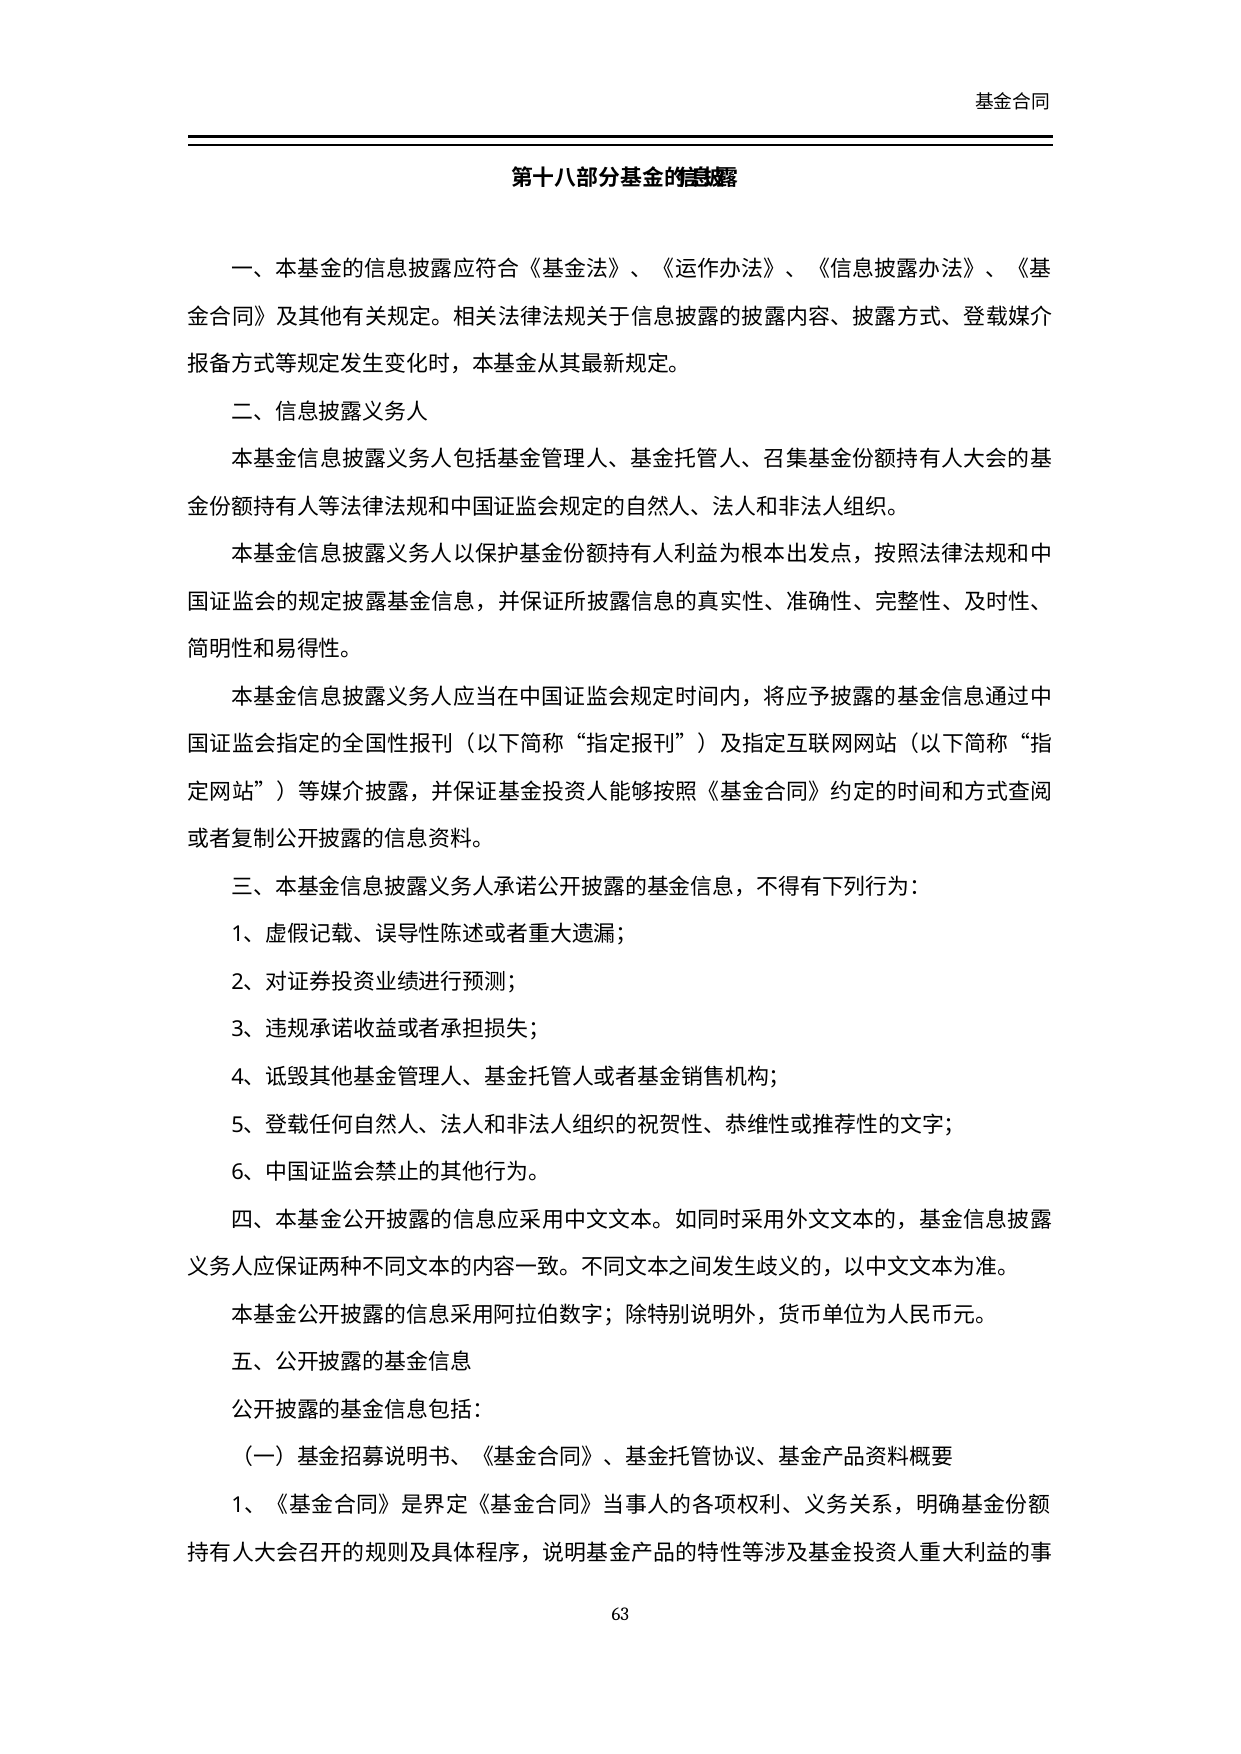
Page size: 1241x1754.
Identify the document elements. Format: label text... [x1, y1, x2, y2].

text 一、本基金的信息披露应符合《基金法》、《运作办法》、《信息披露办法》、《基金合同》及其他有关规定。相关法律法规关于信息披露的披露内容、披露方式、登载媒介、报备方式等规定发生变化时，本基金从其最新规定。 [187, 251, 1053, 378]
text 五、公开披露的基金信息 [187, 1344, 1053, 1376]
text 3、违规承诺收益或者承担损失； [187, 1011, 1053, 1043]
subtitle 第十八部分基金的信息披露 [187, 162, 1053, 192]
text 本基金信息披露义务人应当在中国证监会规定时间内，将应予披露的基金信息通过中国证监会指定的全国性报刊（以下简称“指定报刊”）及指定互联网网站（以下简称“指定网站”）等媒介披露，并保证基金投资人能够按照《基金合同》约定的时间和方式查阅或者复制公开披露的信息资料。 [187, 679, 1053, 853]
text （一）基金招募说明书、《基金合同》、基金托管协议、基金产品资料概要 [187, 1439, 1053, 1471]
text 二、信息披露义务人 [187, 394, 1053, 425]
text 三、本基金信息披露义务人承诺公开披露的基金信息，不得有下列行为： [187, 869, 1053, 900]
text 2、对证券投资业绩进行预测； [187, 964, 1053, 996]
text 四、本基金公开披露的信息应采用中文文本。如同时采用外文文本的，基金信息披露义务人应保证两种不同文本的内容一致。不同文本之间发生歧义的，以中文文本为准。 [187, 1202, 1053, 1281]
text 本基金信息披露义务人包括基金管理人、基金托管人、召集基金份额持有人大会的基金份额持有人等法律法规和中国证监会规定的自然人、法人和非法人组织。 [187, 441, 1053, 520]
text 公开披露的基金信息包括： [187, 1392, 1053, 1423]
text 6、中国证监会禁止的其他行为。 [187, 1154, 1053, 1186]
text 1、虚假记载、误导性陈述或者重大遗漏； [187, 916, 1053, 948]
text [187, 1487, 1053, 1566]
text 4、诋毁其他基金管理人、基金托管人或者基金销售机构； [187, 1059, 1053, 1091]
text 本基金信息披露义务人以保护基金份额持有人利益为根本出发点，按照法律法规和中国证监会的规定披露基金信息，并保证所披露信息的真实性、准确性、完整性、及时性、简明性和易得性。 [187, 536, 1053, 663]
text 本基金公开披露的信息采用阿拉伯数字；除特别说明外，货币单位为人民币元。 [187, 1297, 1053, 1328]
text 5、登载任何自然人、法人和非法人组织的祝贺性、恭维性或推荐性的文字； [187, 1107, 1053, 1138]
